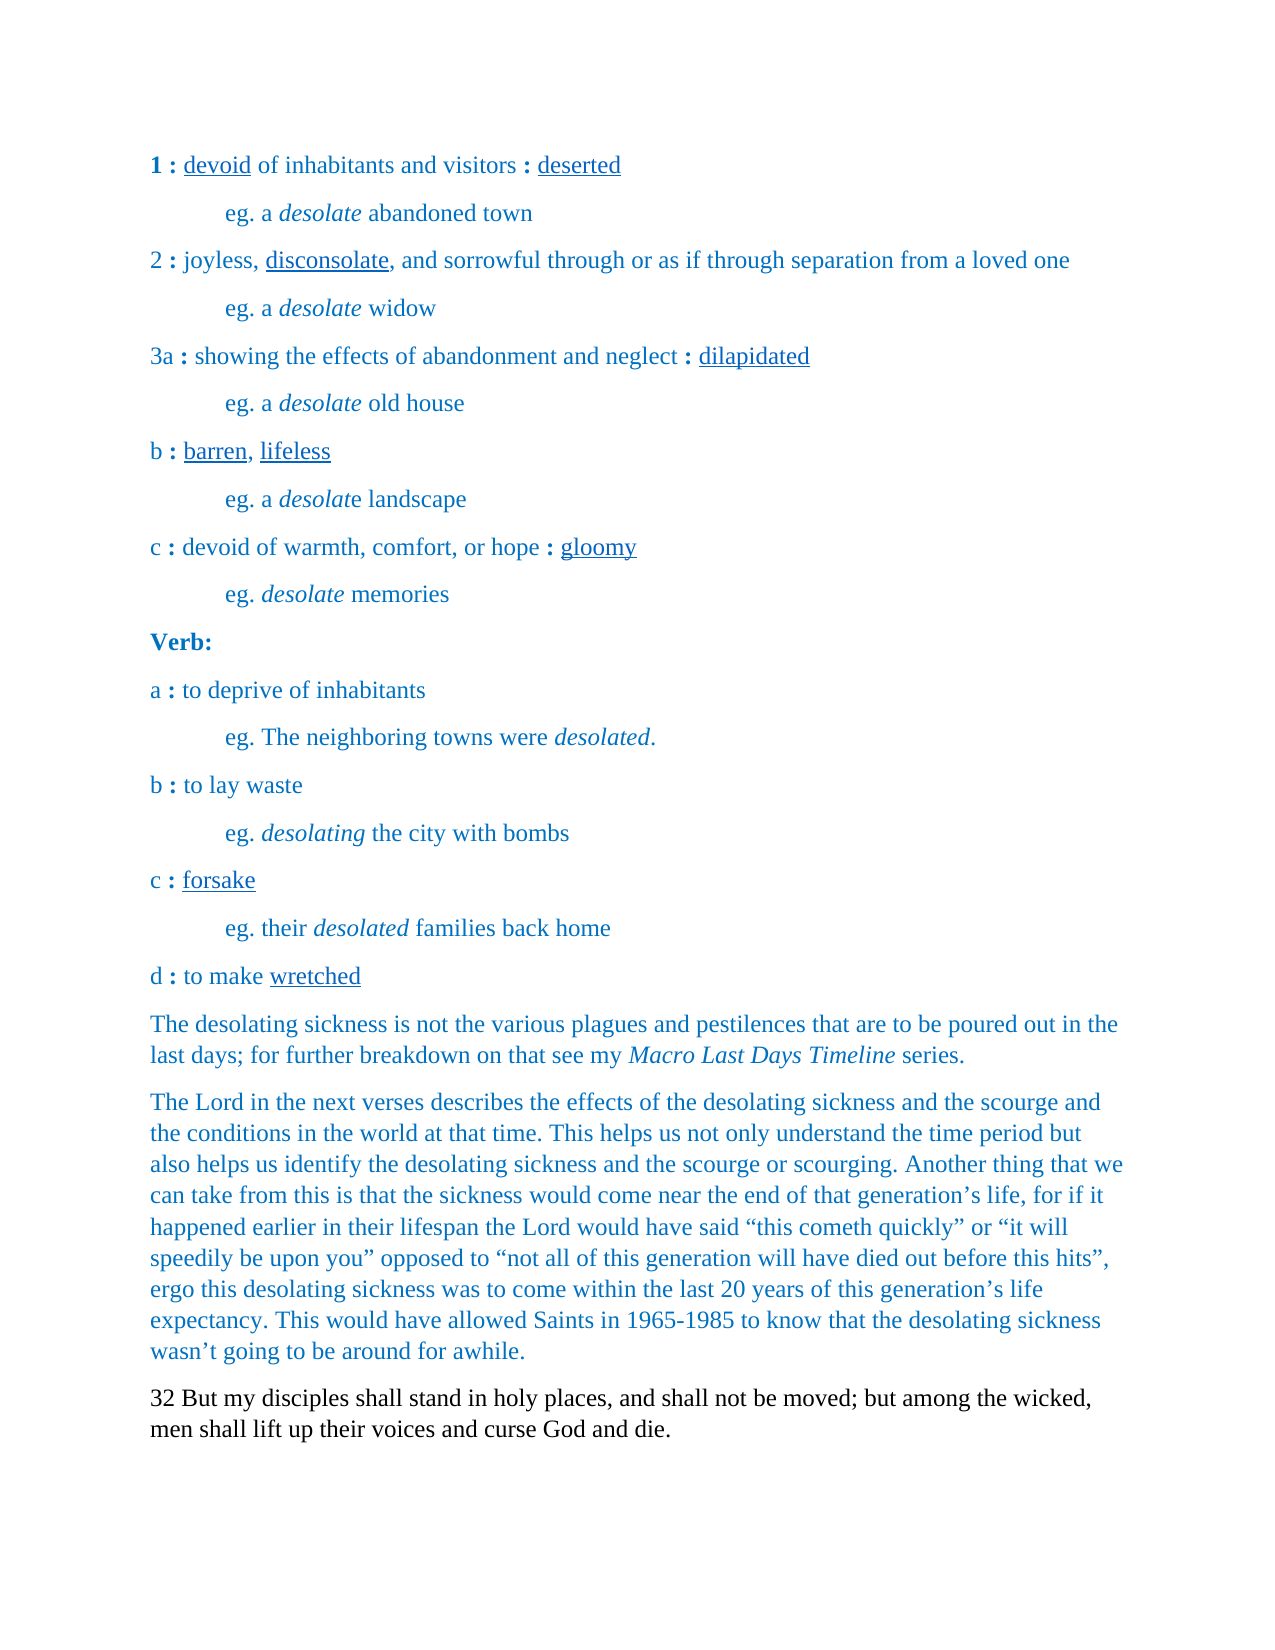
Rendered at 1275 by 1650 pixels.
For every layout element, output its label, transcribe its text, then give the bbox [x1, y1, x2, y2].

text 32 But my disciples shall stand in holy places, and shall not be moved; but among the wicked, men shall lift up their voices and curse God and die. [150, 1383, 1125, 1443]
text 3a : showing the effects of abandonment and neglect : dilapidated [150, 341, 1125, 369]
text eg. a desolate landscape [150, 484, 1125, 513]
text eg. a desolate abandoned town [150, 198, 1125, 226]
text eg. desolate memories [150, 579, 1125, 608]
text eg. their desolated families back home [150, 913, 1125, 942]
text a : to deprive of inhabitants [150, 675, 1125, 703]
text The Lord in the next verses describes the effects of the desolating sickness and the scourge and the conditions in the world at that time. This helps us not only understand the time period but also helps us identify the desolating sickness and the scourge or scourging. Another thing that we can take from this is that the sickness would come near the end of that generation’s life, for if it happened earlier in their lifespan the Lord would have said “this cometh quickly” or “it will speedily be upon you” opposed to “not all of this generation will have died out before this hits”, ergo this desolating sickness was to come within the last 20 years of this generation’s life expectancy. This would have allowed Saints in 1965-1985 to know that the desolating sickness wasn’t going to be around for awhile. [150, 1087, 1125, 1364]
text c : forsake [150, 866, 1125, 894]
text 2 : joyless, disconsolate, and sorrowful through or as if through separation from a loved one [150, 245, 1125, 274]
text The desolating sickness is not the various plagues and pestilences that are to be poured out in the last days; for further breakdown on that see my Macro Last Days Timeline series. [150, 1009, 1125, 1068]
text d : to make wretched [150, 961, 1125, 990]
text Verb: [150, 627, 1125, 656]
text 1 : devoid of inhabitants and visitors : deserted [150, 150, 1125, 179]
text b : barren, lifeless [150, 436, 1125, 465]
text eg. a desolate old house [150, 388, 1125, 417]
text b : to lay waste [150, 770, 1125, 799]
text c : devoid of warmth, comfort, or hope : gloomy [150, 532, 1125, 560]
text eg. desolating the city with bombs [150, 818, 1125, 847]
text eg. The neighboring towns were desolated. [150, 722, 1125, 751]
text eg. a desolate widow [150, 293, 1125, 322]
